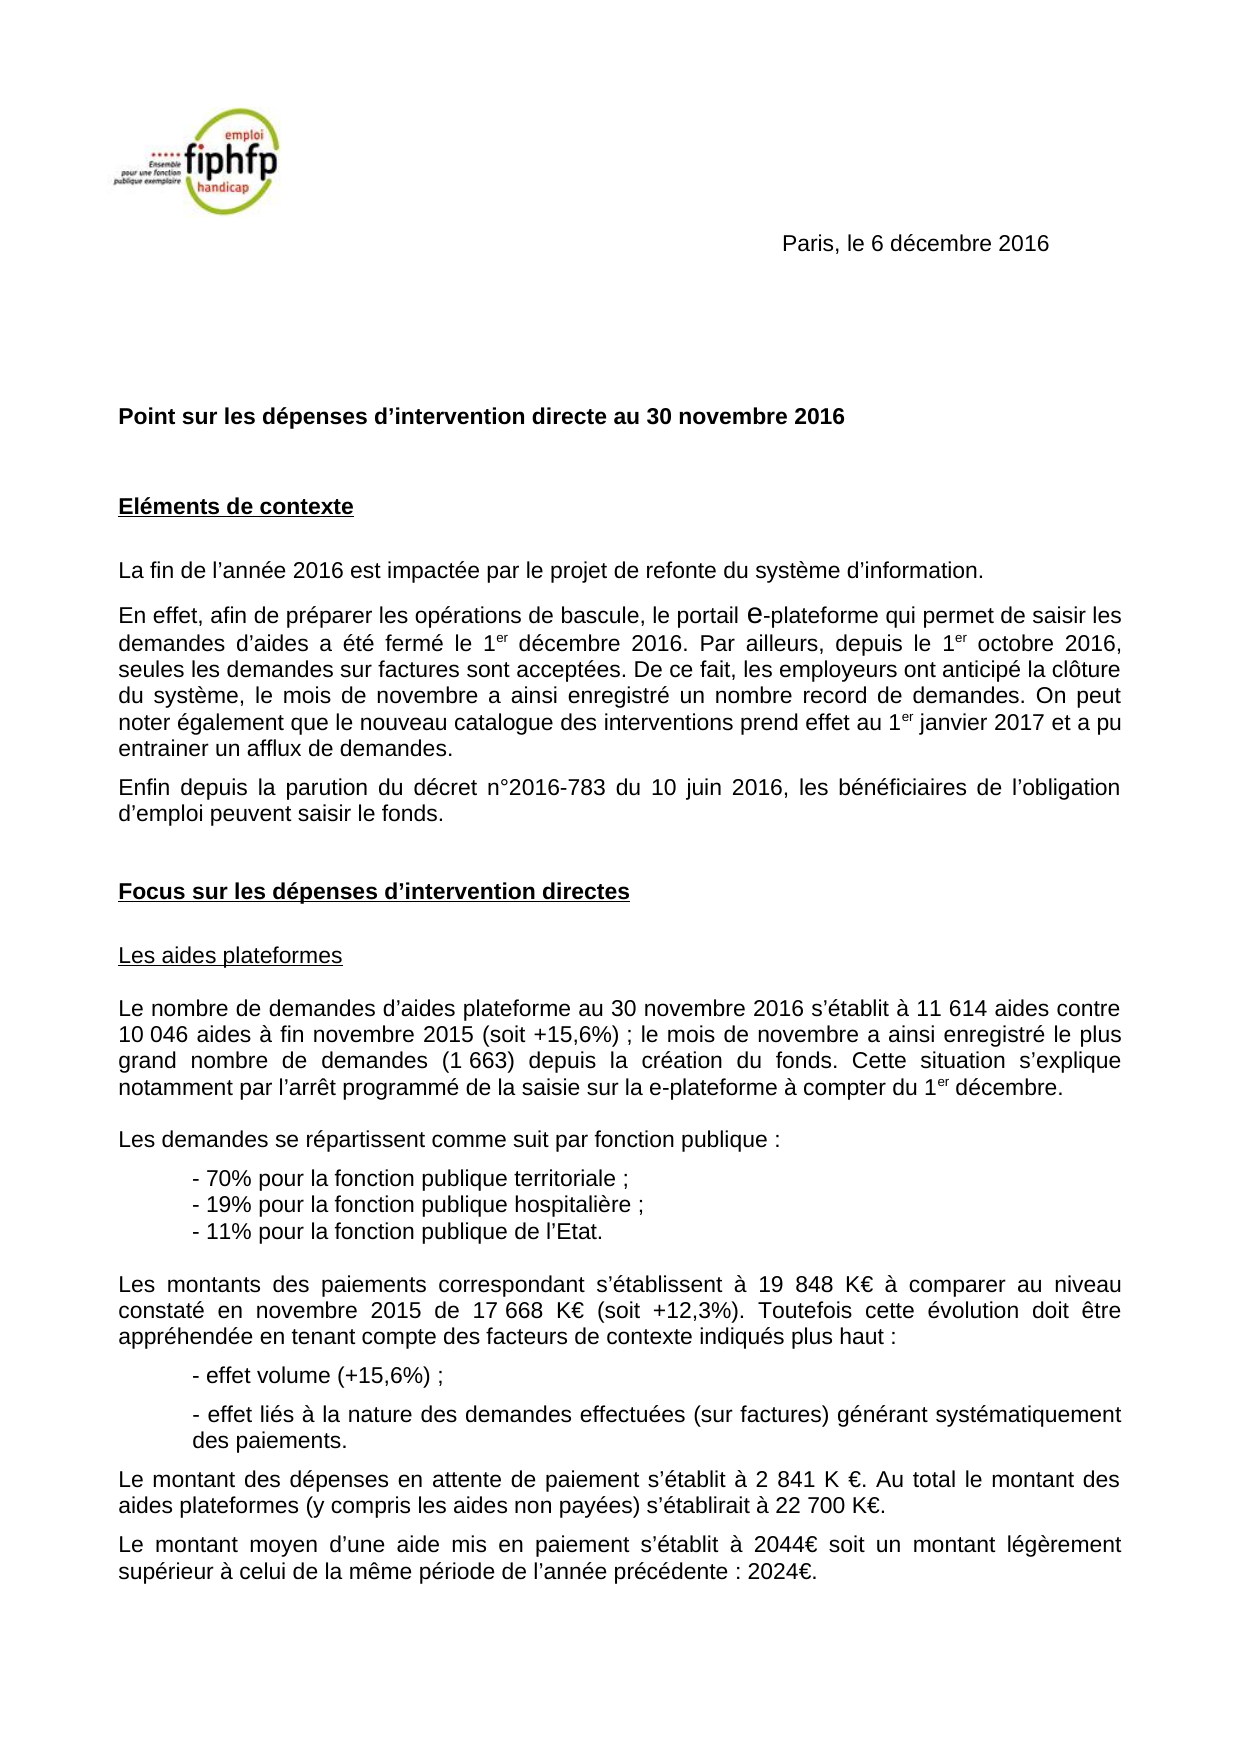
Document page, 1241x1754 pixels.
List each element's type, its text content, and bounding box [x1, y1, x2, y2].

text - effet volume (+15,6%) ; [118, 1362, 1122, 1388]
text Le nombre de demandes d’aides plateforme au 30 novembre 2016 s’établit à 11 614 aides contre 10 046 aides à fin novembre 2015 (soit +15,6%) ; le mois de novembre a ainsi enregistré le plus grand nombre de demandes (1 663) depuis la création du fonds. Cette situation s’explique notamment par l’arrêt programmé de la saisie sur la e-plateforme à compter du 1er décembre. [118, 994, 1122, 1100]
text Le montant des dépenses en attente de paiement s’établit à 2 841 K €. Au total le montant des aides plateformes (y compris les aides non payées) s’établirait à 22 700 K€. [118, 1466, 1122, 1519]
text Les demandes se répartissent comme suit par fonction publique : [118, 1126, 1122, 1153]
text La fin de l’année 2016 est impactée par le projet de refonte du système d’information. [118, 557, 1122, 583]
text - 70% pour la fonction publique territoriale ; [118, 1165, 1122, 1191]
text Eléments de contexte [118, 493, 1122, 520]
text Focus sur les dépenses d’intervention directes [118, 878, 1122, 904]
picture [106, 107, 284, 218]
text Les montants des paiements correspondant s’établissent à 19 848 K€ à comparer au niveau constaté en novembre 2015 de 17 668 K€ (soit +12,3%). Toutefois cette évolution doit être appréhendée en tenant compte des facteurs de contexte indiqués plus haut : [118, 1271, 1122, 1349]
text En effet, afin de préparer les opérations de bascule, le portail e-plateforme qui permet de saisir les demandes d’aides a été fermé le 1er décembre 2016. Par ailleurs, depuis le 1er octobre 2016, seules les demandes sur factures sont acceptées. De ce fait, les employeurs ont anticipé la clôture du système, le mois de novembre a ainsi enregistré un nombre record de demandes. On peut noter également que le nouveau catalogue des interventions prend effet au 1er janvier 2017 et a pu entrainer un afflux de demandes. [118, 596, 1122, 761]
text Les aides plateformes [118, 942, 1122, 968]
text Paris, le 6 décembre 2016 [118, 230, 1122, 256]
text - 19% pour la fonction publique hospitalière ; [118, 1191, 1122, 1218]
text - effet liés à la nature des demandes effectuées (sur factures) générant systématiquement des paiements. [192, 1401, 1122, 1454]
text Point sur les dépenses d’intervention directe au 30 novembre 2016 [118, 403, 1122, 429]
text Enfin depuis la parution du décret n°2016-783 du 10 juin 2016, les bénéficiaires de l’obligation d’emploi peuvent saisir le fonds. [118, 774, 1122, 827]
text - 11% pour la fonction publique de l’Etat. [118, 1218, 1122, 1244]
text Le montant moyen d’une aide mis en paiement s’établit à 2044€ soit un montant légèrement supérieur à celui de la même période de l’année précédente : 2024€. [118, 1531, 1122, 1584]
